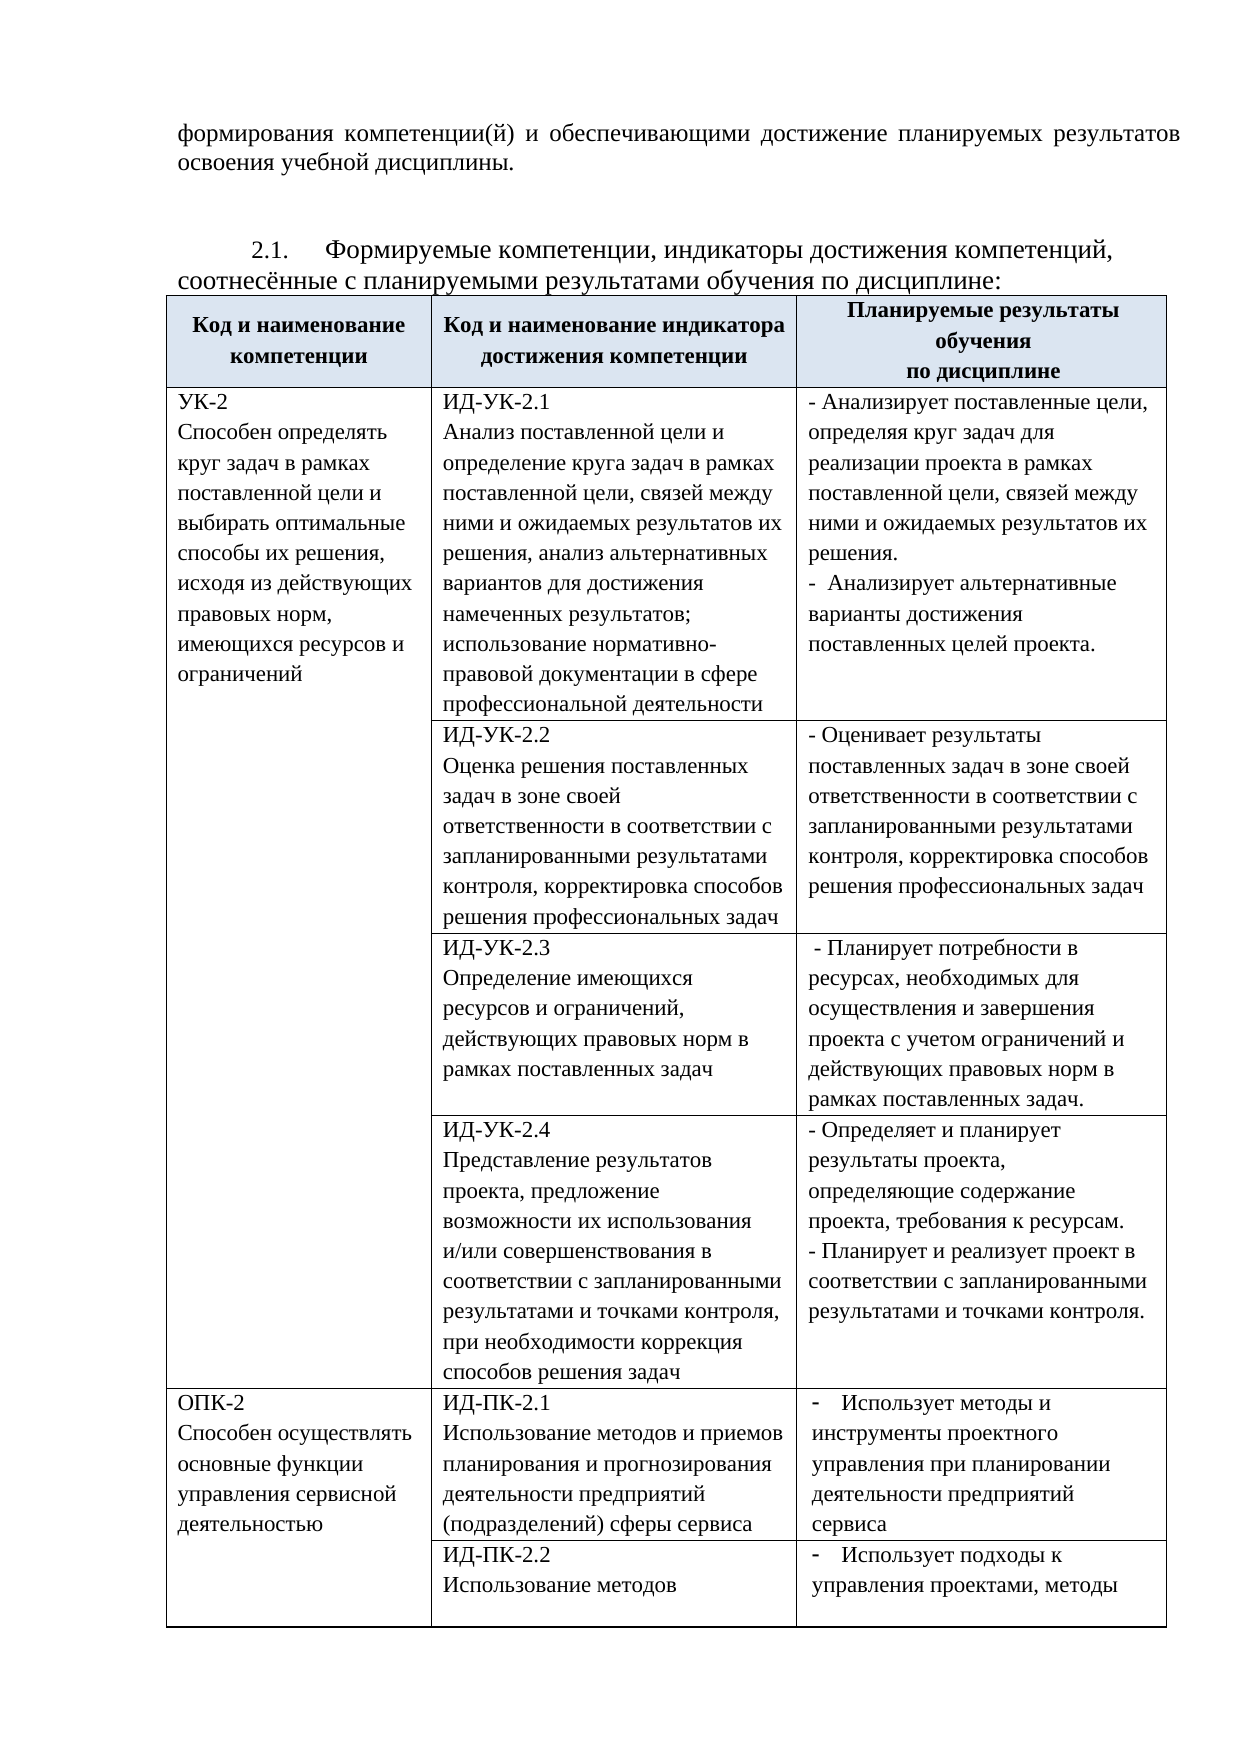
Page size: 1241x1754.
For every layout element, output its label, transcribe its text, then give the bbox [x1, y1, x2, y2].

table_header Код и наименование индикатора достижения компетенции [432, 296, 796, 387]
table_cell ИД-УК-2.2 Оценка решения поставленных задач в зоне своей ответственности в соответствии с запланированными результатами контроля, корректировка способов решения профессиональных задач [432, 721, 796, 933]
subtitle Формируемые компетенции, индикаторы достижения компетенций, соотнесённые с планируемыми результатами обучения по дисциплине: [177, 233, 1181, 295]
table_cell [432, 1541, 796, 1626]
table_cell - Оценивает результаты поставленных задач в зоне своей ответственности в соответствии с запланированными результатами контроля, корректировка способов решения профессиональных задач [797, 721, 1166, 933]
table_cell ИД-УК-2.4 Представление результатов проекта, предложение возможности их использования и/или совершенствования в соответствии с запланированными результатами и точками контроля, при необходимости коррекция способов решения задач [432, 1116, 796, 1388]
table_cell - Планирует потребности в ресурсах, необходимых для осуществления и завершения проекта с учетом ограничений и действующих правовых норм в рамках поставленных задач. [797, 934, 1166, 1115]
table_cell ИД-ПК-2.1 Использование методов и приемов планирования и прогнозирования деятельности предприятий (подразделений) сферы сервиса [432, 1389, 796, 1540]
table_header Планируемые результаты обучения по дисциплине [797, 296, 1166, 387]
table_cell - Определяет и планирует результаты проекта, определяющие содержание проекта, требования к ресурсам. - Планирует и реализует проект в соответствии с запланированными результатами и точками контроля. [797, 1116, 1166, 1388]
table_cell ИД-УК-2.3 Определение имеющихся ресурсов и ограничений, действующих правовых норм в рамках поставленных задач [432, 934, 796, 1115]
table_cell УК-2 Способен определять круг задач в рамках поставленной цели и выбирать оптимальные способы их решения, исходя из действующих правовых норм, имеющихся ресурсов и ограничений [167, 388, 431, 1388]
table_cell Использует методы и инструменты проектного управления при планировании деятельности предприятий сервиса [797, 1389, 1166, 1540]
table_cell - Анализирует поставленные цели, определяя круг задач для реализации проекта в рамках поставленной цели, связей между ними и ожидаемых результатов их решения. - Анализирует альтернативные варианты достижения поставленных целей проекта. [797, 388, 1166, 720]
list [177, 118, 1181, 176]
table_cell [797, 1541, 1166, 1626]
table_header Код и наименование компетенции [167, 296, 431, 387]
table_cell ОПК-2 Способен осуществлять основные функции управления сервисной деятельностью [167, 1389, 431, 1626]
table_cell ИД-УК-2.1 Анализ поставленной цели и определение круга задач в рамках поставленной цели, связей между ними и ожидаемых результатов их решения, анализ альтернативных вариантов для достижения намеченных результатов; использование нормативно-правовой документации в сфере профессиональной деятельности [432, 388, 796, 720]
